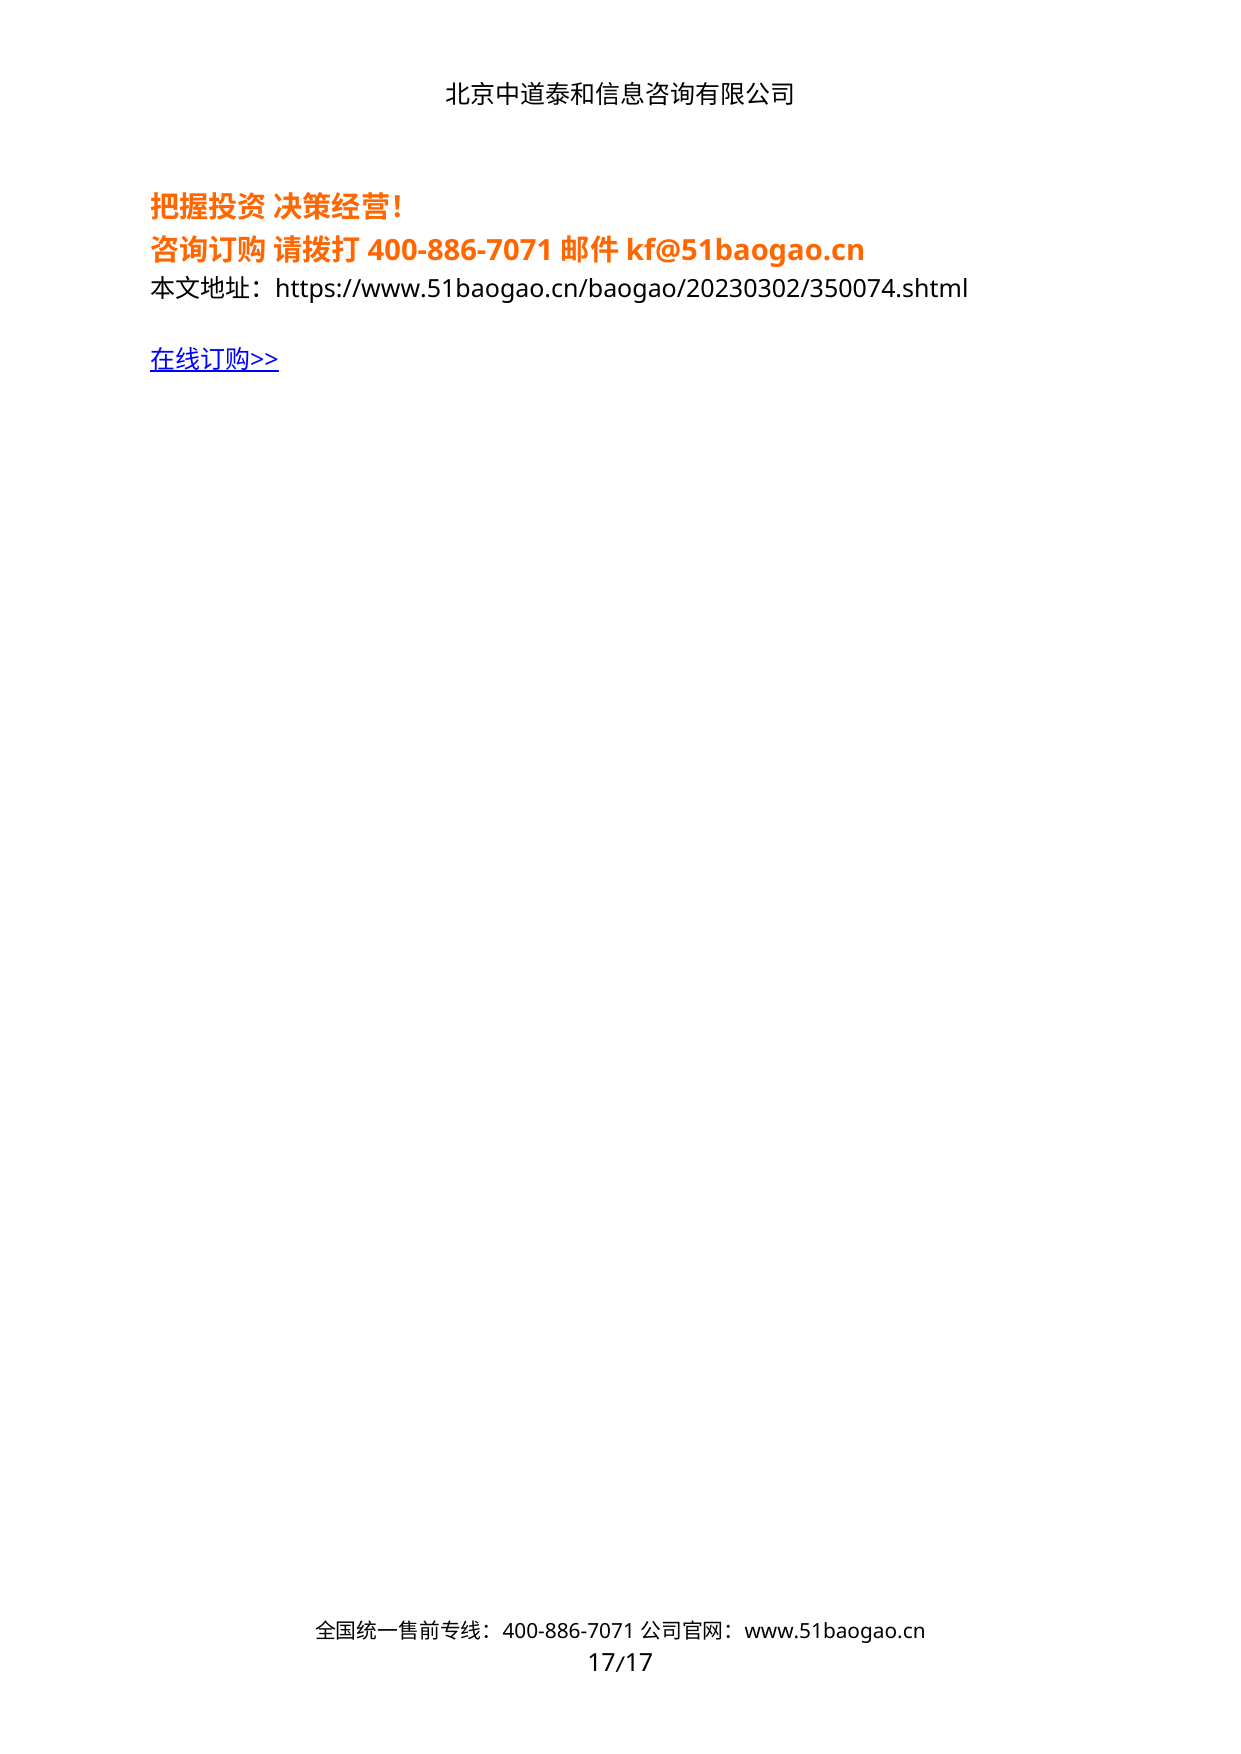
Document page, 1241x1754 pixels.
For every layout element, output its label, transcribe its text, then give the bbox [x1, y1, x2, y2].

text 在线订购>> [150, 305, 1090, 375]
text 把握投资 决策经营！咨询订购 请拨打 400-886-7071 邮件 kf@51baogao.cn本文地址：https://www.51baogao.cn/baogao/20230302/350074.shtml [150, 150, 1090, 305]
